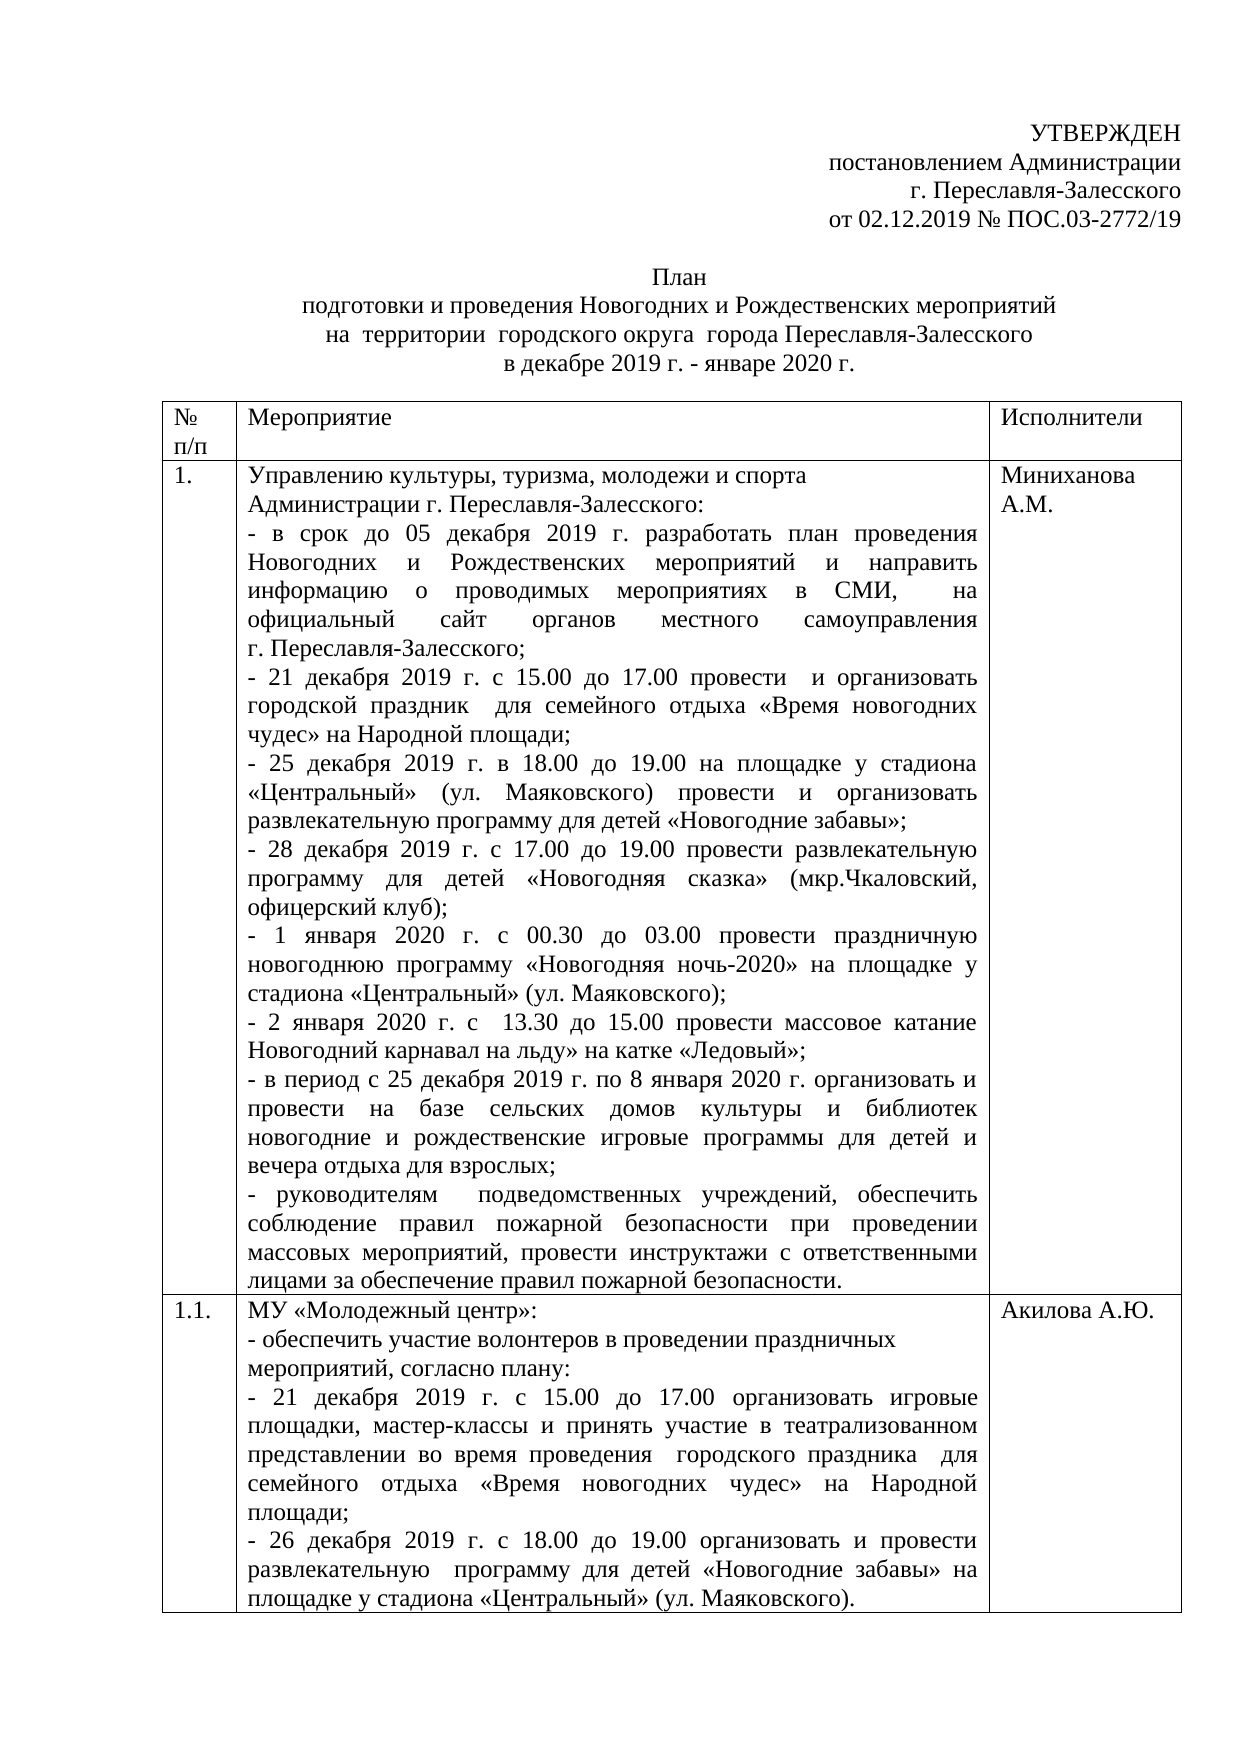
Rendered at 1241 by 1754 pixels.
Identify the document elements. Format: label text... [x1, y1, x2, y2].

text от 02.12.2019 № ПОС.03-2772/19 [546, 204, 1181, 233]
text на территории городского округа города Переславля-Залесского [177, 319, 1181, 348]
text План [177, 262, 1181, 291]
table_cell Акилова А.Ю. [990, 1295, 1181, 1612]
table_header № п/п [163, 402, 236, 459]
table_cell 1. [163, 461, 236, 1294]
table_cell 1.1. [163, 1295, 236, 1612]
table_cell Миниханова А.М. [990, 461, 1181, 1294]
text подготовки и проведения Новогодних и Рождественских мероприятий [177, 291, 1181, 319]
table_cell МУ «Молодежный центр»: - обеспечить участие волонтеров в проведении праздничных мероприятий, согласно плану: - 21 декабря 2019 г. с 15.00 до 17.00 организовать игровые площадки, мастер-классы и принять участие в театрализованном представлении во время проведения городского праздника для семейного отдыха «Время новогодних чудес» на Народной площади; - 26 декабря 2019 г. с 18.00 до 19.00 организовать и провести развлекательную программу для детей «Новогодние забавы» на площадке у стадиона «Центральный» (ул. Маяковского). [237, 1295, 989, 1612]
text УТВЕРЖДЕН [177, 118, 1181, 147]
text в декабре 2019 г. - январе 2020 г. [177, 348, 1181, 377]
text постановлением Администрации [177, 147, 1181, 176]
text г. Переславля-Залесского [177, 176, 1181, 204]
table_cell Управлению культуры, туризма, молодежи и спорта Администрации г. Переславля-Залесского: - в срок до 05 декабря 2019 г. разработать план проведения Новогодних и Рождественских мероприятий и направить информацию о проводимых мероприятиях в СМИ, на официальный сайт органов местного самоуправления г. Переславля-Залесского; - 21 декабря 2019 г. с 15.00 до 17.00 провести и организовать городской праздник для семейного отдыха «Время новогодних чудес» на Народной площади; - 25 декабря 2019 г. в 18.00 до 19.00 на площадке у стадиона «Центральный» (ул. Маяковского) провести и организовать развлекательную программу для детей «Новогодние забавы»; - 28 декабря 2019 г. с 17.00 до 19.00 провести развлекательную программу для детей «Новогодняя сказка» (мкр.Чкаловский, офицерский клуб); - 1 января 2020 г. с 00.30 до 03.00 провести праздничную новогоднюю программу «Новогодняя ночь-2020» на площадке у стадиона «Центральный» (ул. Маяковского); - 2 января 2020 г. с 13.30 до 15.00 провести массовое катание Новогодний карнавал на льду» на катке «Ледовый»; - в период с 25 декабря 2019 г. по 8 января 2020 г. организовать и провести на базе сельских домов культуры и библиотек новогодние и рождественские игровые программы для детей и вечера отдыха для взрослых; - руководителям подведомственных учреждений, обеспечить соблюдение правил пожарной безопасности при проведении массовых мероприятий, провести инструктажи с ответственными лицами за обеспечение правил пожарной безопасности. [237, 461, 989, 1294]
table_header Мероприятие [237, 402, 989, 459]
table_header Исполнители [990, 402, 1181, 459]
